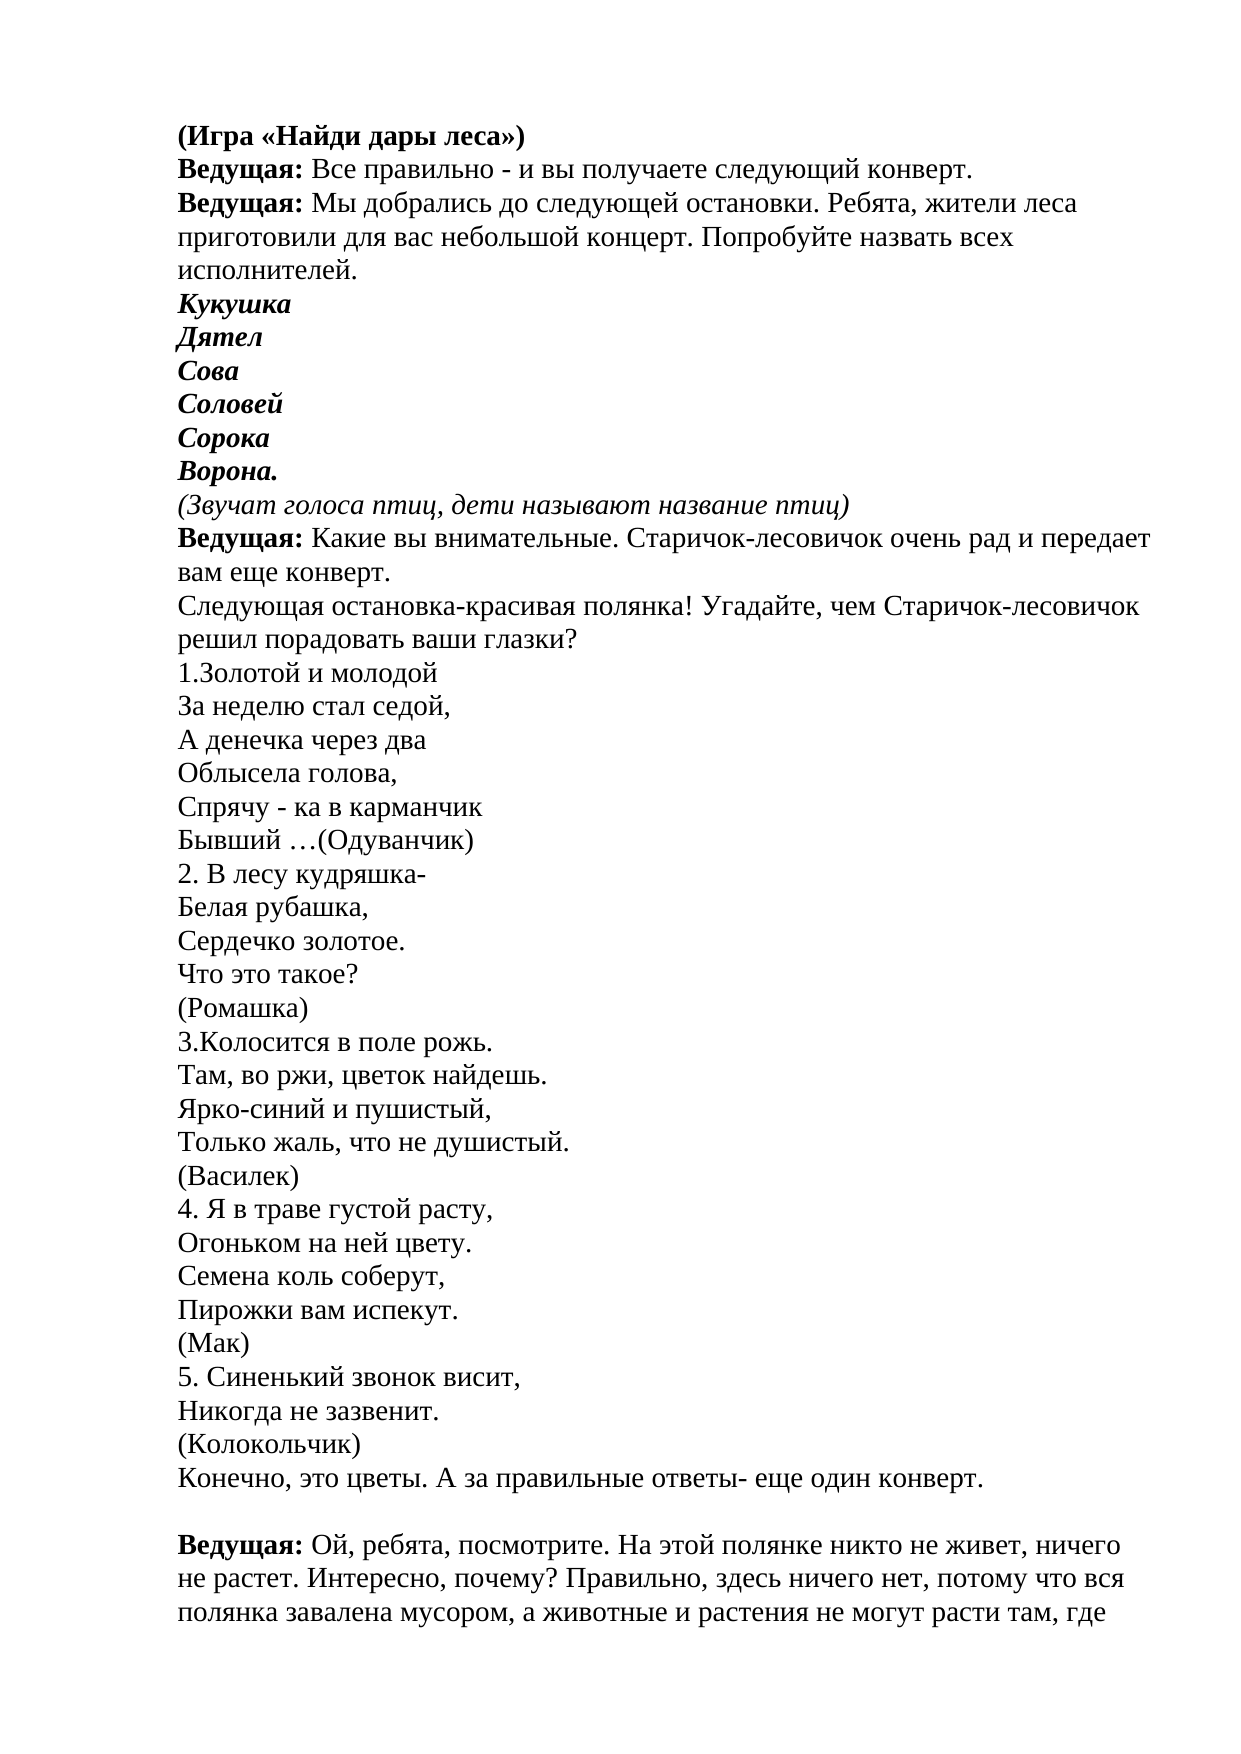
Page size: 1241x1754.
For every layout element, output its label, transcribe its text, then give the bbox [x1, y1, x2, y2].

text 2. В лесу кудряшка- [177, 856, 1152, 889]
text (Игра «Найди дары леса») [177, 118, 1152, 152]
text Сова [177, 353, 1152, 386]
text 3.Колосится в поле рожь. [177, 1024, 1152, 1057]
text Бывший …(Одуванчик) [177, 822, 1152, 856]
text А денечка через два [177, 722, 1152, 755]
text Ворона. [177, 453, 1152, 487]
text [177, 1527, 1152, 1627]
text (Ромашка) [177, 990, 1152, 1024]
text (Звучат голоса птиц, дети называют название птиц) [177, 487, 1152, 521]
text Кукушка [177, 286, 1152, 319]
text Следующая остановка-красивая полянка! Угадайте, чем Старичок-лесовичок решил порадовать ваши глазки? [177, 588, 1152, 655]
text Только жаль, что не душистый. [177, 1124, 1152, 1158]
text Пирожки вам испекут. [177, 1292, 1152, 1326]
text Конечно, это цветы. А за правильные ответы- еще один конверт. [177, 1460, 1152, 1493]
text Там, во ржи, цветок найдешь. [177, 1057, 1152, 1091]
text Сорока [177, 420, 1152, 453]
text (Колокольчик) [177, 1426, 1152, 1460]
text За неделю стал седой, [177, 688, 1152, 722]
text Сердечко золотое. [177, 923, 1152, 957]
text (Мак) [177, 1326, 1152, 1359]
text 4. Я в траве густой расту, [177, 1191, 1152, 1225]
text Ярко-синий и пушистый, [177, 1091, 1152, 1124]
text Спрячу - ка в карманчик [177, 789, 1152, 822]
text Ведущая: Какие вы внимательные. Старичок-лесовичок очень рад и передает вам еще конверт. [177, 521, 1152, 588]
text Белая рубашка, [177, 889, 1152, 923]
text 1.Золотой и молодой [177, 655, 1152, 688]
text Огоньком на ней цвету. [177, 1225, 1152, 1258]
text Что это такое? [177, 957, 1152, 990]
text (Василек) [177, 1158, 1152, 1191]
text Семена коль соберут, [177, 1258, 1152, 1292]
text Ведущая: Все правильно - и вы получаете следующий конверт. [177, 152, 1152, 185]
text Соловей [177, 386, 1152, 420]
text Никогда не зазвенит. [177, 1393, 1152, 1426]
text Ведущая: Мы добрались до следующей остановки. Ребята, жители леса приготовили для вас небольшой концерт. Попробуйте назвать всех исполнителей. [177, 185, 1152, 286]
text 5. Синенький звонок висит, [177, 1359, 1152, 1393]
text Облысела голова, [177, 755, 1152, 789]
text Дятел [177, 319, 1152, 353]
